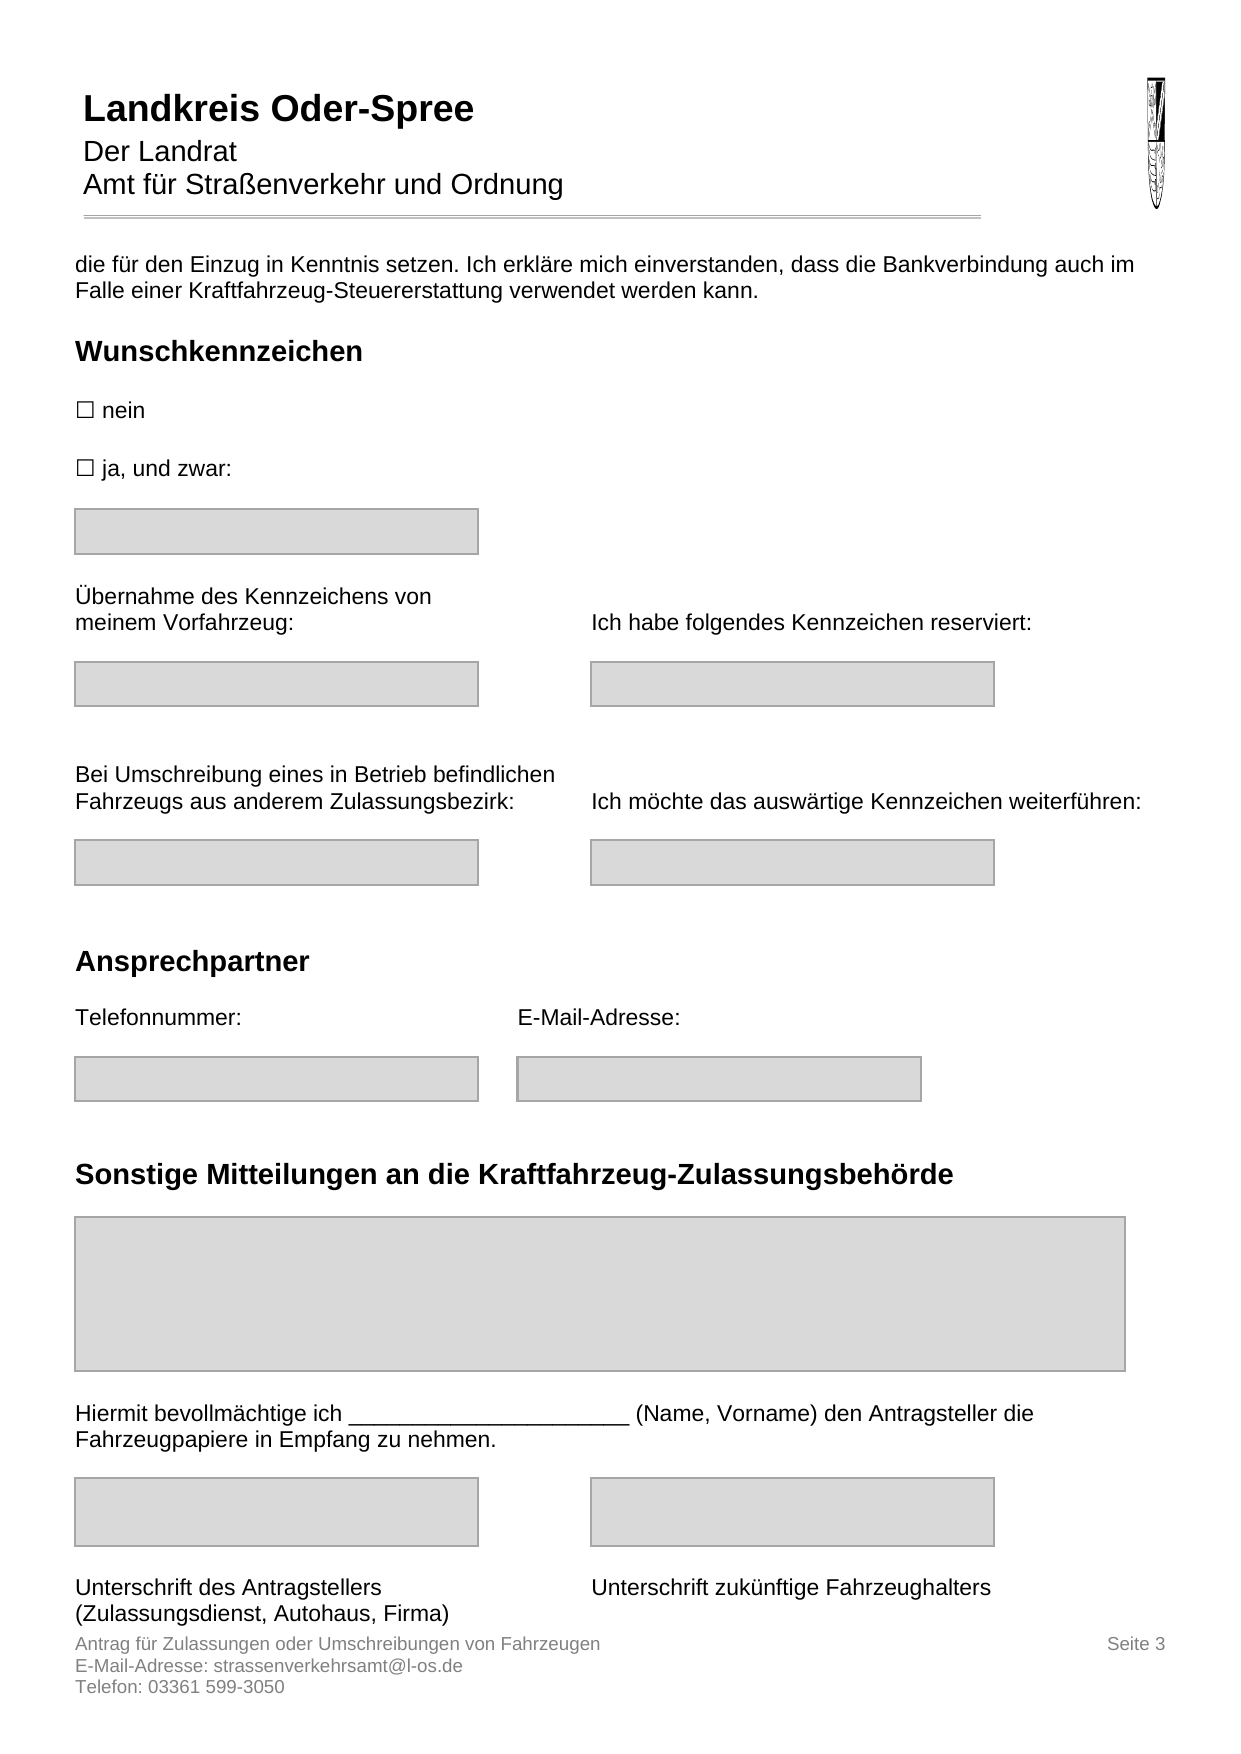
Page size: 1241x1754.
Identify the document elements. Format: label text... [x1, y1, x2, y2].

subtitle Sonstige Mitteilungen an die Kraftfahrzeug-Zulassungsbehörde [75, 1157, 1165, 1190]
text Telefonnummer: E-Mail-Adresse: [75, 1004, 1165, 1031]
subtitle Ansprechpartner [75, 944, 1165, 978]
text Hiermit bevollmächtige ich ______________________ (Name, Vorname) den Antragsteller die Fahrzeugpapiere in Empfang zu nehmen. [75, 1399, 1165, 1452]
subtitle Wunschkennzeichen [75, 334, 1165, 368]
text ja, und zwar: [75, 452, 1165, 483]
text Übernahme des Kennzeichens von meinem Vorfahrzeug: Ich habe folgendes Kennzeichen reserviert: [75, 583, 1165, 635]
text nein [75, 394, 1165, 452]
text Bei Umschreibung eines in Betrieb befindlichen Fahrzeugs aus anderem Zulassungsbezirk: Ich möchte das auswärtige Kennzeichen weiterführen: [75, 761, 1165, 814]
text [75, 251, 1165, 304]
text Unterschrift des Antragstellers Unterschrift zukünftige Fahrzeughalters (Zulassungsdienst, Autohaus, Firma) [75, 1574, 1165, 1627]
